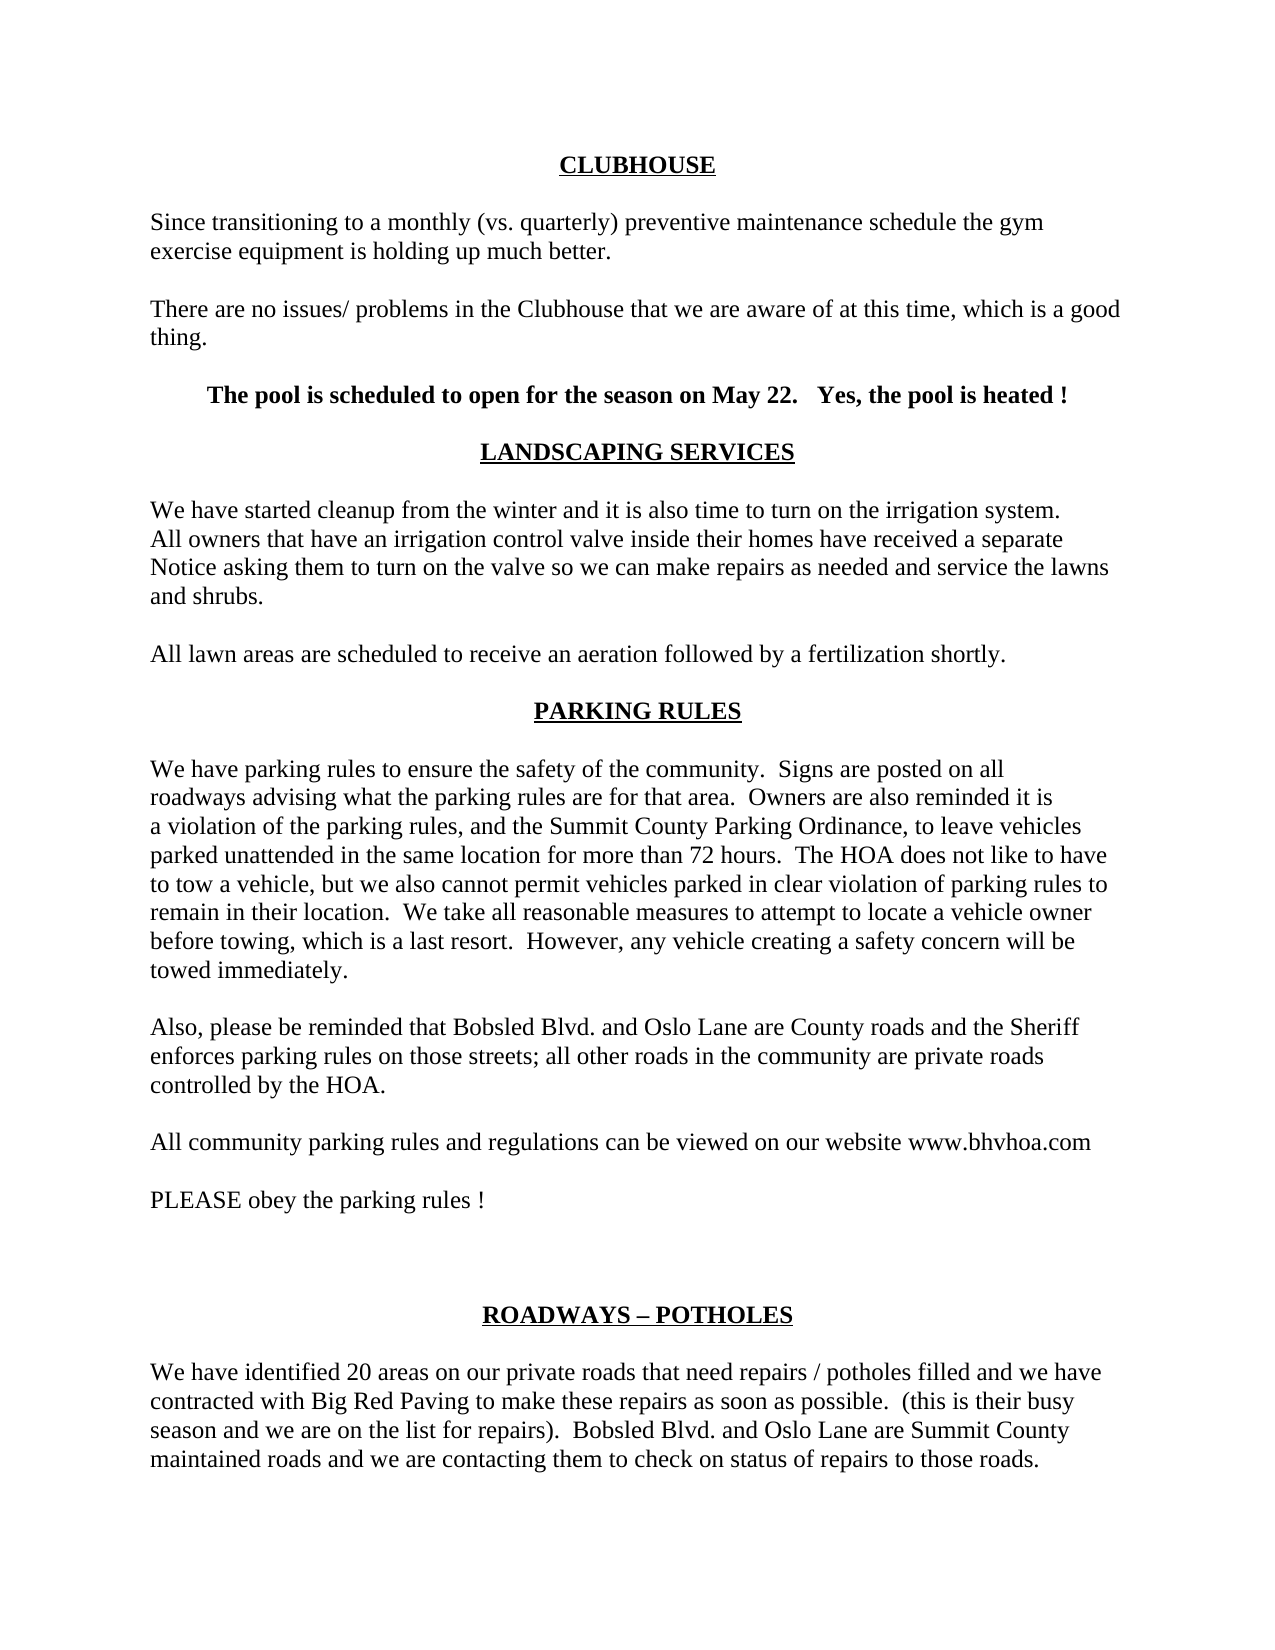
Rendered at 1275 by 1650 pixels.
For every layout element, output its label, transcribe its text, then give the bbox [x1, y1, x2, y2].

text LANDSCAPING SERVICES [150, 437, 1125, 466]
text Also, please be reminded that Bobsled Blvd. and Oslo Lane are County roads and the Sheriff [150, 1012, 1125, 1041]
text All owners that have an irrigation control valve inside their homes have received a separate Notice asking them to turn on the valve so we can make repairs as needed and service the lawns and shrubs. [150, 524, 1125, 610]
text roadways advising what the parking rules are for that area. Owners are also reminded it is [150, 782, 1125, 811]
text Since transitioning to a monthly (vs. quarterly) preventive maintenance schedule the gym exercise equipment is holding up much better. [150, 207, 1125, 265]
text a violation of the parking rules, and the Summit County Parking Ordinance, to leave vehicles [150, 811, 1125, 840]
text before towing, which is a last resort. However, any vehicle creating a safety concern will be towed immediately. [150, 926, 1125, 984]
text The pool is scheduled to open for the season on May 22. Yes, the pool is heated ! [150, 380, 1125, 409]
text We have parking rules to ensure the safety of the community. Signs are posted on all [150, 754, 1125, 782]
text All lawn areas are scheduled to receive an aeration followed by a fertilization shortly. [150, 639, 1125, 667]
text PLEASE obey the parking rules ! [150, 1185, 1125, 1214]
text We have started cleanup from the winter and it is also time to turn on the irrigation system. [150, 495, 1125, 524]
text All community parking rules and regulations can be viewed on our website www.bhvhoa.com [150, 1127, 1125, 1156]
text enforces parking rules on those streets; all other roads in the community are private roads controlled by the HOA. [150, 1041, 1125, 1099]
text We have identified 20 areas on our private roads that need repairs / potholes filled and we have contracted with Big Red Paving to make these repairs as soon as possible. (this is their busy season and we are on the list for repairs). Bobsled Blvd. and Oslo Lane are Summit County maintained roads and we are contacting them to check on status of repairs to those roads. [150, 1357, 1125, 1472]
text ROADWAYS – POTHOLES [150, 1300, 1125, 1329]
text There are no issues/ problems in the Clubhouse that we are aware of at this time, which is a good thing. [150, 294, 1125, 351]
text parked unattended in the same location for more than 72 hours. The HOA does not like to have to tow a vehicle, but we also cannot permit vehicles parked in clear violation of parking rules to remain in their location. We take all reasonable measures to attempt to locate a vehicle owner [150, 840, 1125, 926]
text CLUBHOUSE [150, 150, 1125, 179]
text PARKING RULES [150, 696, 1125, 725]
